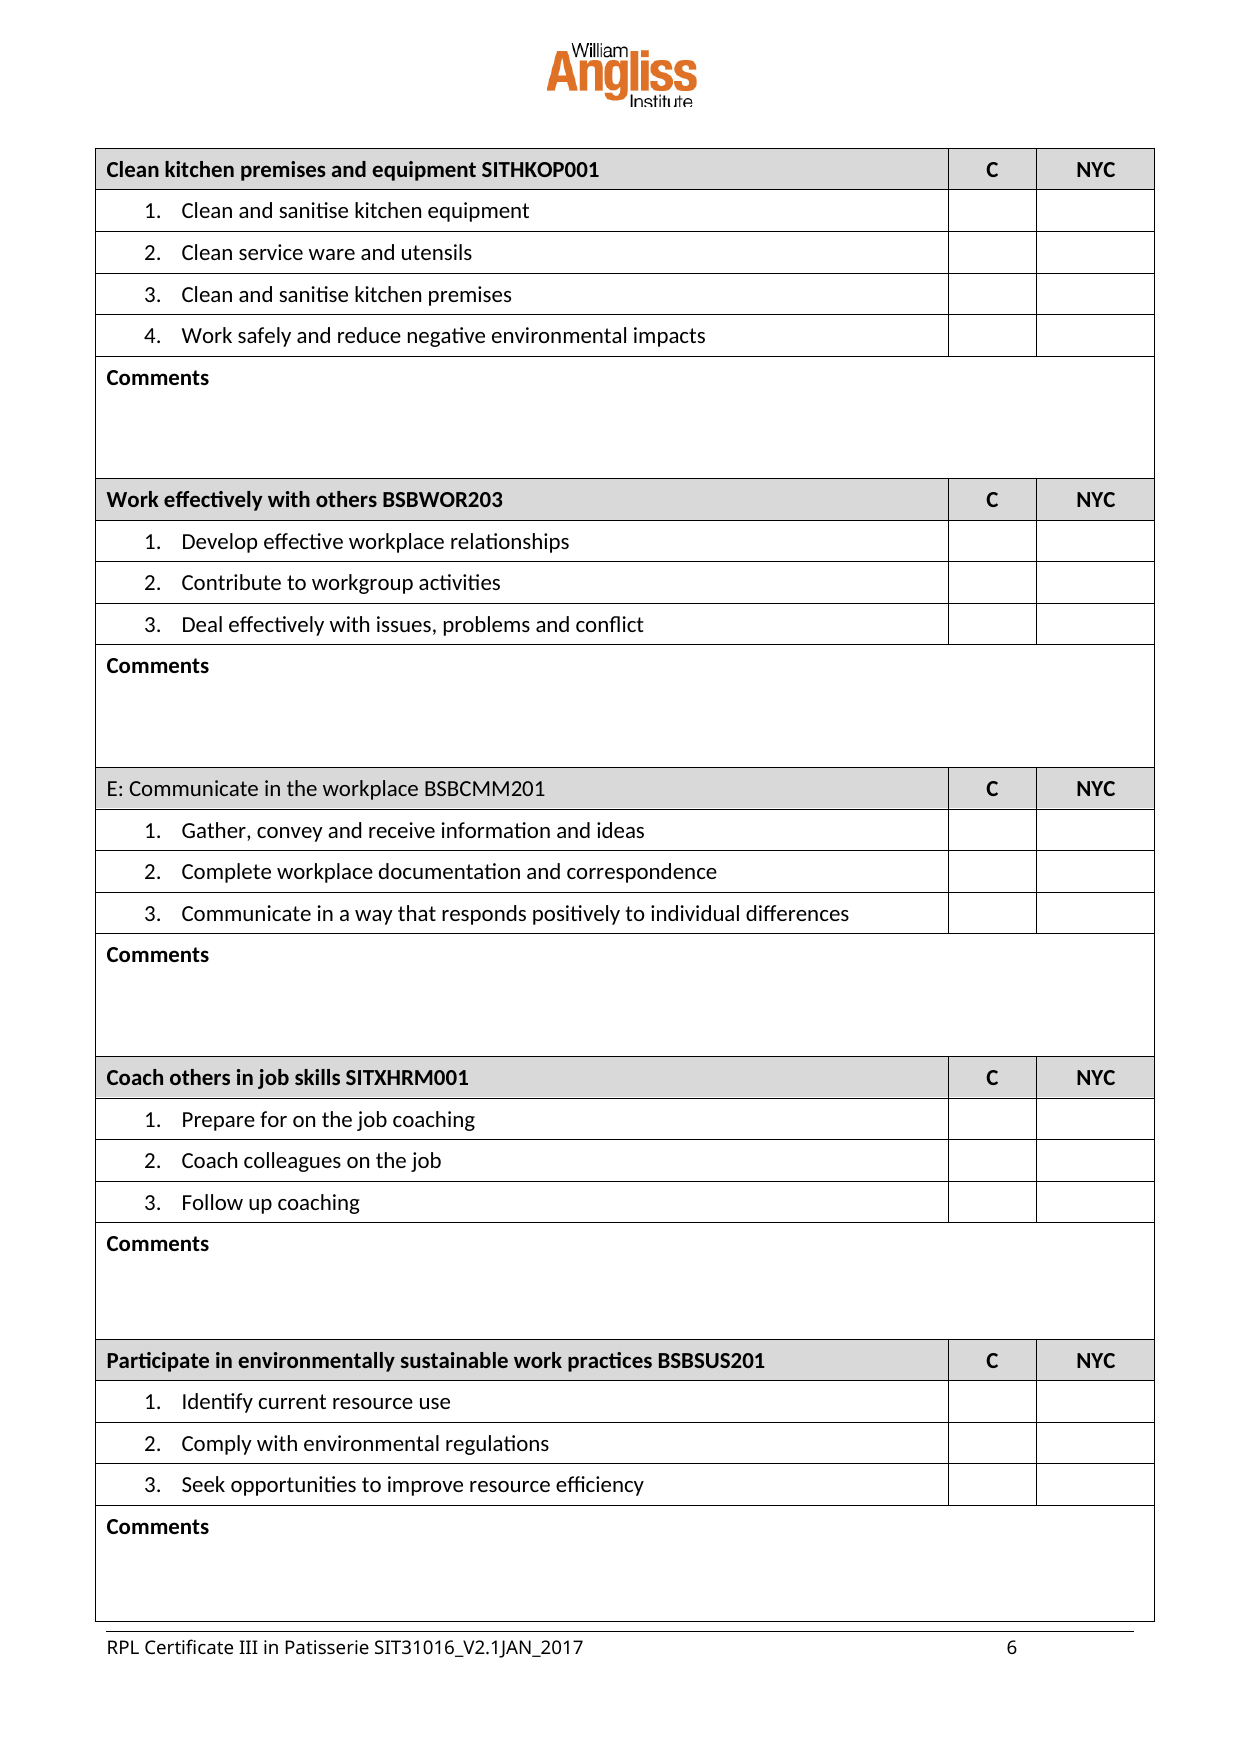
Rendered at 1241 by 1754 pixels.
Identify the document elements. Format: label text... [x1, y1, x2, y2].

table_cell Prepare for on the job coaching [96, 1099, 948, 1139]
table_cell Identify current resource use [96, 1381, 948, 1422]
table_cell C [949, 768, 1036, 808]
table_cell Comments [96, 645, 1154, 767]
table_cell [949, 1423, 1036, 1463]
table_cell [1037, 810, 1154, 850]
table_cell [949, 190, 1036, 231]
table_cell [949, 810, 1036, 850]
table_cell [1037, 562, 1154, 603]
table_cell [949, 1182, 1036, 1222]
table_cell C [949, 1340, 1036, 1380]
table_cell Seek opportunities to improve resource efficiency [96, 1464, 948, 1505]
table_cell NYC [1037, 768, 1154, 808]
table_cell Comments [96, 1506, 1154, 1621]
table_cell Comments [96, 934, 1154, 1056]
table_cell Clean and sanitise kitchen premises [96, 274, 948, 314]
table_cell [949, 1099, 1036, 1139]
table_cell Work safely and reduce negative environmental impacts [96, 315, 948, 356]
table_cell [949, 232, 1036, 272]
table_cell [1037, 1381, 1154, 1422]
table_cell [1037, 1182, 1154, 1222]
table_cell [949, 562, 1036, 603]
table_cell Coach colleagues on the job [96, 1140, 948, 1181]
table_cell Communicate in a way that responds positively to individual differences [96, 893, 948, 933]
table_cell [949, 1140, 1036, 1181]
table_cell [949, 1464, 1036, 1505]
table_cell [1037, 1099, 1154, 1139]
table_cell [949, 893, 1036, 933]
table_cell Coach others in job skills SITXHRM001 [96, 1057, 948, 1097]
table_cell [1037, 1464, 1154, 1505]
table_cell Follow up coaching [96, 1182, 948, 1222]
table_cell [949, 1381, 1036, 1422]
table_cell C [949, 149, 1036, 189]
table_cell Clean and sanitise kitchen equipment [96, 190, 948, 231]
table_cell [1037, 1423, 1154, 1463]
table_cell [1037, 521, 1154, 561]
table_cell [949, 315, 1036, 356]
table_cell NYC [1037, 479, 1154, 520]
table_cell Comply with environmental regulations [96, 1423, 948, 1463]
table_cell Clean service ware and utensils [96, 232, 948, 272]
table_cell [949, 851, 1036, 892]
table_cell [1037, 893, 1154, 933]
table_cell Gather, convey and receive information and ideas [96, 810, 948, 850]
table_cell Deal effectively with issues, problems and conflict [96, 604, 948, 644]
table_cell Comments [96, 1223, 1154, 1338]
table_cell Participate in environmentally sustainable work practices BSBSUS201 [96, 1340, 948, 1380]
table_cell NYC [1037, 1057, 1154, 1097]
table_cell Complete workplace documentation and correspondence [96, 851, 948, 892]
table_cell [949, 604, 1036, 644]
table_cell [949, 274, 1036, 314]
table_cell Comments [96, 357, 1154, 478]
table_cell [1037, 604, 1154, 644]
table_cell C [949, 479, 1036, 520]
table_cell Work effectively with others BSBWOR203 [96, 479, 948, 520]
table_cell [1037, 1140, 1154, 1181]
table_cell Contribute to workgroup activities [96, 562, 948, 603]
picture [547, 43, 697, 107]
table_cell [1037, 851, 1154, 892]
table_cell E: Communicate in the workplace BSBCMM201 [96, 768, 948, 808]
table_cell [1037, 274, 1154, 314]
table_cell Develop effective workplace relationships [96, 521, 948, 561]
table_cell [1037, 232, 1154, 272]
table_cell NYC [1037, 1340, 1154, 1380]
table_cell Clean kitchen premises and equipment SITHKOP001 [96, 149, 948, 189]
table_cell [949, 521, 1036, 561]
table_cell NYC [1037, 149, 1154, 189]
table_cell [1037, 190, 1154, 231]
table_cell C [949, 1057, 1036, 1097]
table_cell [1037, 315, 1154, 356]
